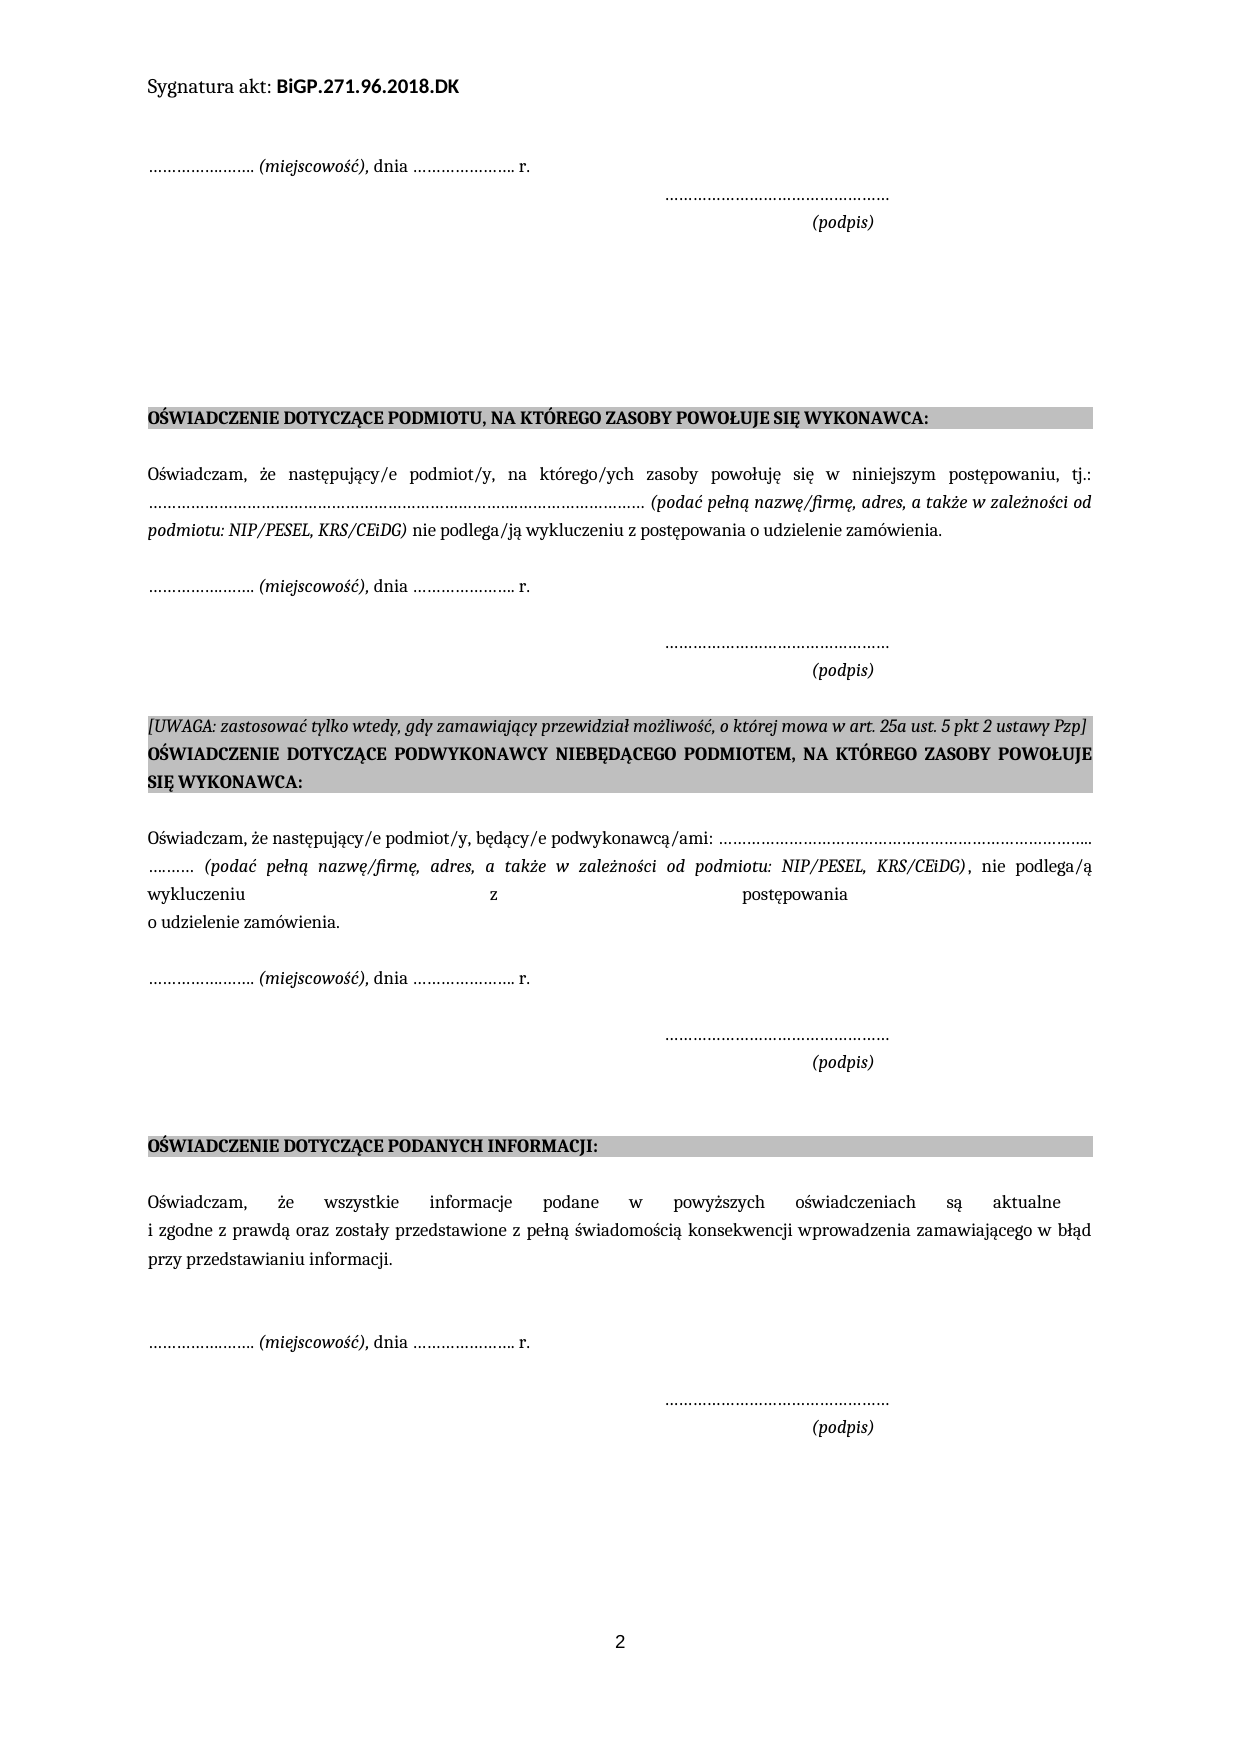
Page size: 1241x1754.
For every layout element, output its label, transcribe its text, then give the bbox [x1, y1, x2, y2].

text (podpis) [738, 659, 1093, 681]
text ………………………………………… [148, 1388, 1093, 1410]
text …………….……. (miejscowość), dnia …………………. r. [148, 155, 1093, 177]
text OŚWIADCZENIE DOTYCZĄCE PODANYCH INFORMACJI: [148, 1136, 1093, 1157]
text (podpis) [738, 211, 1093, 233]
text (podpis) [738, 1416, 1093, 1438]
text Oświadczam, że następujący/e podmiot/y, na którego/ych zasoby powołuję się w niniejszym postępowaniu, tj.: …………………………………………………………………….……………………… (podać pełną nazwę/firmę, adres, a także w zależności od podmiotu: NIP/PESEL, KRS/CEiDG) nie podlega/ją wykluczeniu z postępowania o udzielenie zamówienia. [148, 463, 1093, 541]
text Oświadczam, że wszystkie informacje podane w powyższych oświadczeniach są aktualne i zgodne z prawdą oraz zostały przedstawione z pełną świadomością konsekwencji wprowadzenia zamawiającego w błąd przy przedstawianiu informacji. [148, 1192, 1093, 1269]
text OŚWIADCZENIE DOTYCZĄCE PODWYKONAWCY NIEBĘDĄCEGO PODMIOTEM, NA KTÓREGO ZASOBY POWOŁUJE SIĘ WYKONAWCA: [148, 744, 1093, 793]
text (podpis) [738, 1052, 1093, 1073]
text OŚWIADCZENIE DOTYCZĄCE PODMIOTU, NA KTÓREGO ZASOBY POWOŁUJE SIĘ WYKONAWCA: [148, 407, 1093, 429]
text …………….……. (miejscowość), dnia …………………. r. [148, 1332, 1093, 1354]
text [UWAGA: zastosować tylko wtedy, gdy zamawiający przewidział możliwość, o której mowa w art. 25a ust. 5 pkt 2 ustawy Pzp] [148, 716, 1093, 737]
text ………………………………………… [148, 183, 1093, 205]
text …………….……. (miejscowość), dnia …………………. r. [148, 576, 1093, 597]
text ………………………………………… [148, 632, 1093, 653]
text ………………………………………… [148, 1024, 1093, 1045]
text Oświadczam, że następujący/e podmiot/y, będący/e podwykonawcą/ami: ……………………………………………………………………..….…… (podać pełną nazwę/firmę, adres, a także w zależności od podmiotu: NIP/PESEL, KRS/CEiDG), nie podlega/ą wykluczeniu z postępowania o udzielenie zamówienia. [148, 828, 1093, 933]
text …………….……. (miejscowość), dnia …………………. r. [148, 968, 1093, 989]
